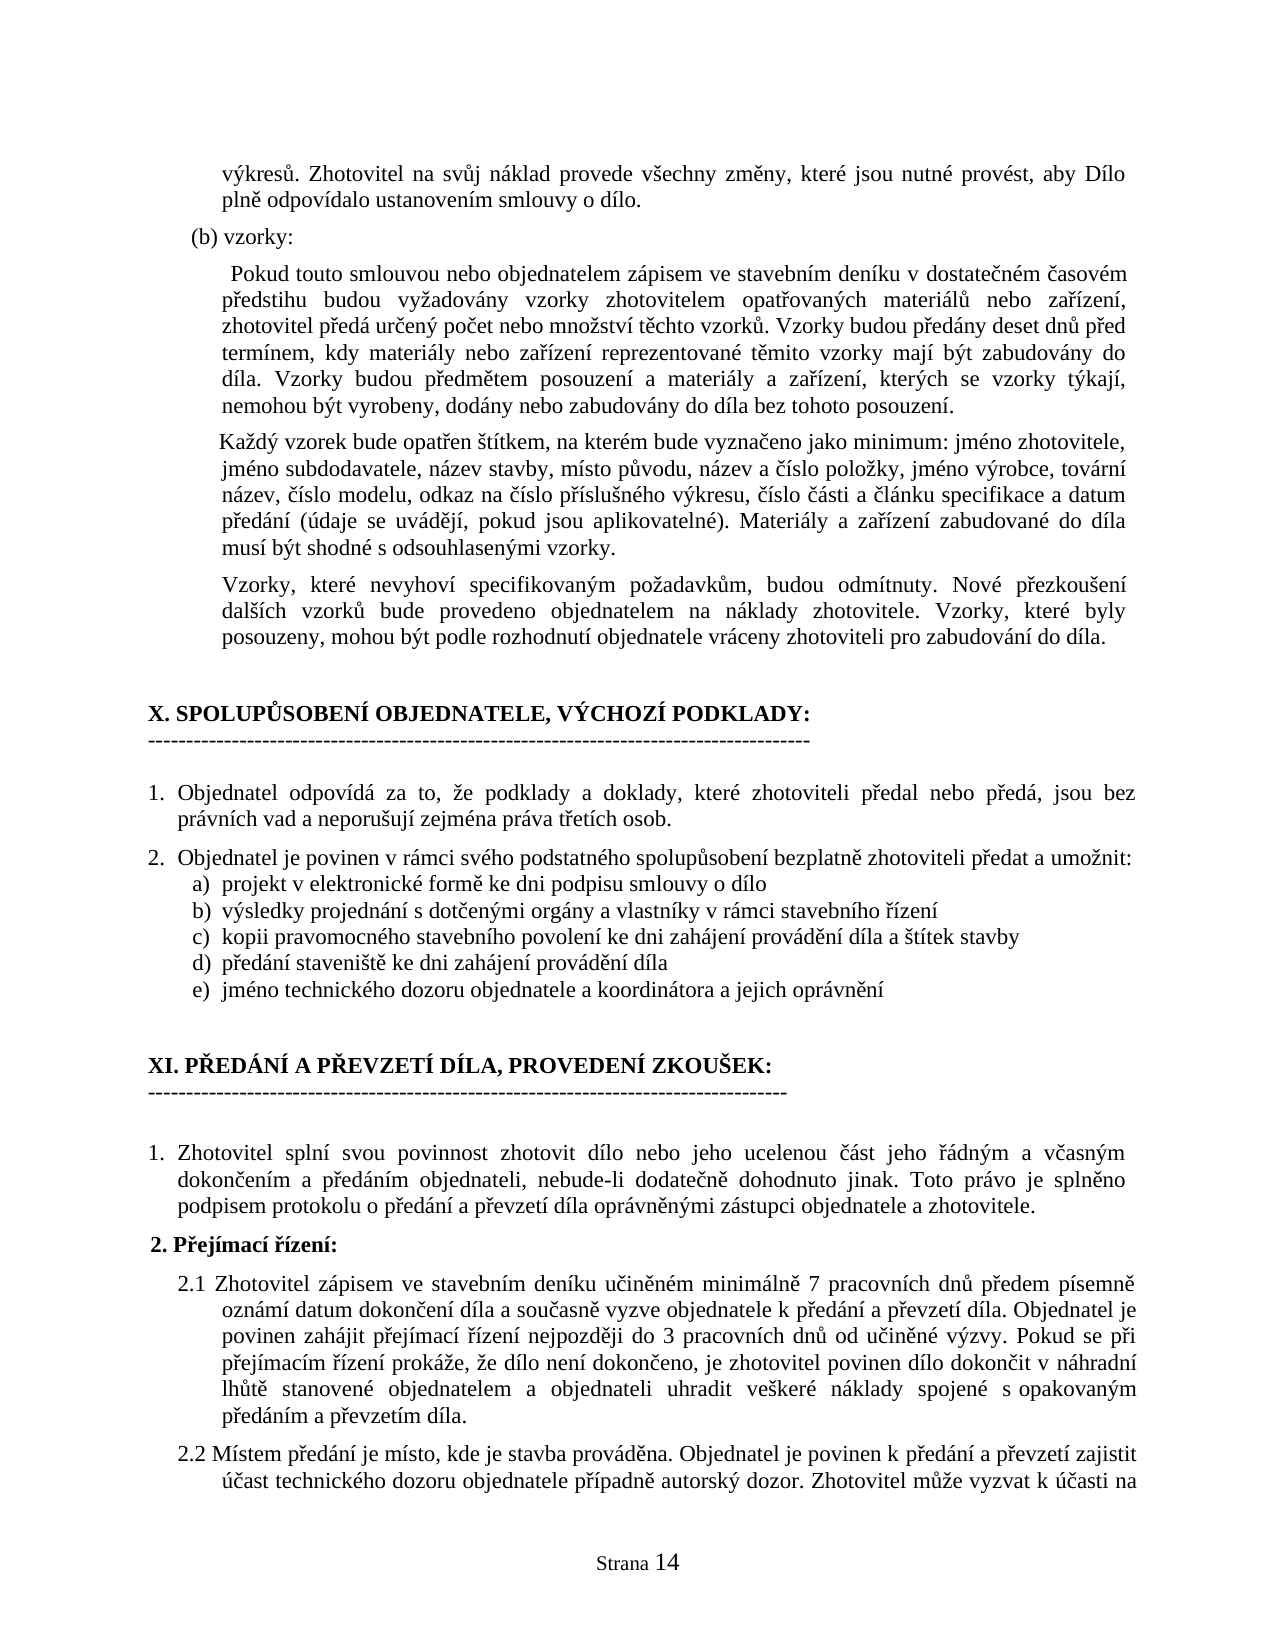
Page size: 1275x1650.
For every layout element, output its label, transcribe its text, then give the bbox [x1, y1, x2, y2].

text X. SPOLUPŮSOBENÍ OBJEDNATELE, VÝCHOZÍ PODKLADY: [148, 700, 1137, 726]
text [222, 160, 1127, 213]
text 2. Přejímací řízení: [110, 1231, 1137, 1257]
list předání staveniště ke dni zahájení provádění díla [192, 949, 1127, 976]
text (b) vzorky: [148, 223, 1127, 249]
text Vzorky, které nevyhoví specifikovaným požadavkům, budou odmítnuty. Nové přezkoušení dalších vzorků bude provedeno objednatelem na náklady zhotovitele. Vzorky, které byly posouzeny, mohou být podle rozhodnutí objednatele vráceny zhotoviteli pro zabudování do díla. [222, 571, 1127, 650]
text --------------------------------------------------------------------------------------- [148, 726, 1137, 752]
list kopii pravomocného stavebního povolení ke dni zahájení provádění díla a štítek stavby [192, 923, 1127, 949]
text ------------------------------------------------------------------------------------ [148, 1078, 1137, 1105]
text 2.1 Zhotovitel zápisem ve stavebním deníku učiněném minimálně 7 pracovních dnů předem písemně oznámí datum dokončení díla a současně vyzve objednatele k předání a převzetí díla. Objednatel je povinen zahájit přejímací řízení nejpozději do 3 pracovních dnů od učiněné výzvy. Pokud se při přejímacím řízení prokáže, že dílo není dokončeno, je zhotovitel povinen dílo dokončit v náhradní lhůtě stanovené objednatelem a objednateli uhradit veškeré náklady spojené s opakovaným předáním a převzetím díla. [177, 1270, 1137, 1428]
text Pokud touto smlouvou nebo objednatelem zápisem ve stavebním deníku v dostatečném časovém předstihu budou vyžadovány vzorky zhotovitelem opatřovaných materiálů nebo zařízení, zhotovitel předá určený počet nebo množství těchto vzorků. Vzorky budou předány deset dnů před termínem, kdy materiály nebo zařízení reprezentované těmito vzorky mají být zabudovány do díla. Vzorky budou předmětem posouzení a materiály a zařízení, kterých se vzorky týkají, nemohou být vyrobeny, dodány nebo zabudovány do díla bez tohoto posouzení. [177, 260, 1127, 418]
text Každý vzorek bude opatřen štítkem, na kterém bude vyznačeno jako minimum: jméno zhotovitele, jméno subdodavatele, název stavby, místo původu, název a číslo položky, jméno výrobce, tovární název, číslo modelu, odkaz na číslo příslušného výkresu, číslo části a článku specifikace a datum předání (údaje se uvádějí, pokud jsou aplikovatelné). Materiály a zařízení zabudované do díla musí být shodné s odsouhlasenými vzorky. [177, 428, 1127, 560]
list jméno technického dozoru objednatele a koordinátora a jejich oprávnění [192, 976, 1127, 1002]
list projekt v elektronické formě ke dni podpisu smlouvy o dílo [192, 870, 1127, 897]
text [177, 1441, 1137, 1493]
list Objednatel odpovídá za to, že podklady a doklady, které zhotoviteli předal nebo předá, jsou bez právních vad a neporušují zejména práva třetích osob. [148, 779, 1137, 831]
subtitle XI. PŘEDÁNÍ A PŘEVZETÍ DÍLA, PROVEDENÍ ZKOUŠEK: [148, 1052, 1127, 1078]
text 1. Zhotovitel splní svou povinnost zhotovit dílo nebo jeho ucelenou část jeho řádným a včasným dokončením a předáním objednateli, nebude-li dodatečně dohodnuto jinak. Toto právo je splněno podpisem protokolu o předání a převzetí díla oprávněnými zástupci objednatele a zhotovitele. [148, 1139, 1127, 1218]
list výsledky projednání s dotčenými orgány a vlastníky v rámci stavebního řízení [192, 897, 1127, 923]
list Objednatel je povinen v rámci svého podstatného spolupůsobení bezplatně zhotoviteli předat a umožnit: [148, 844, 1137, 870]
